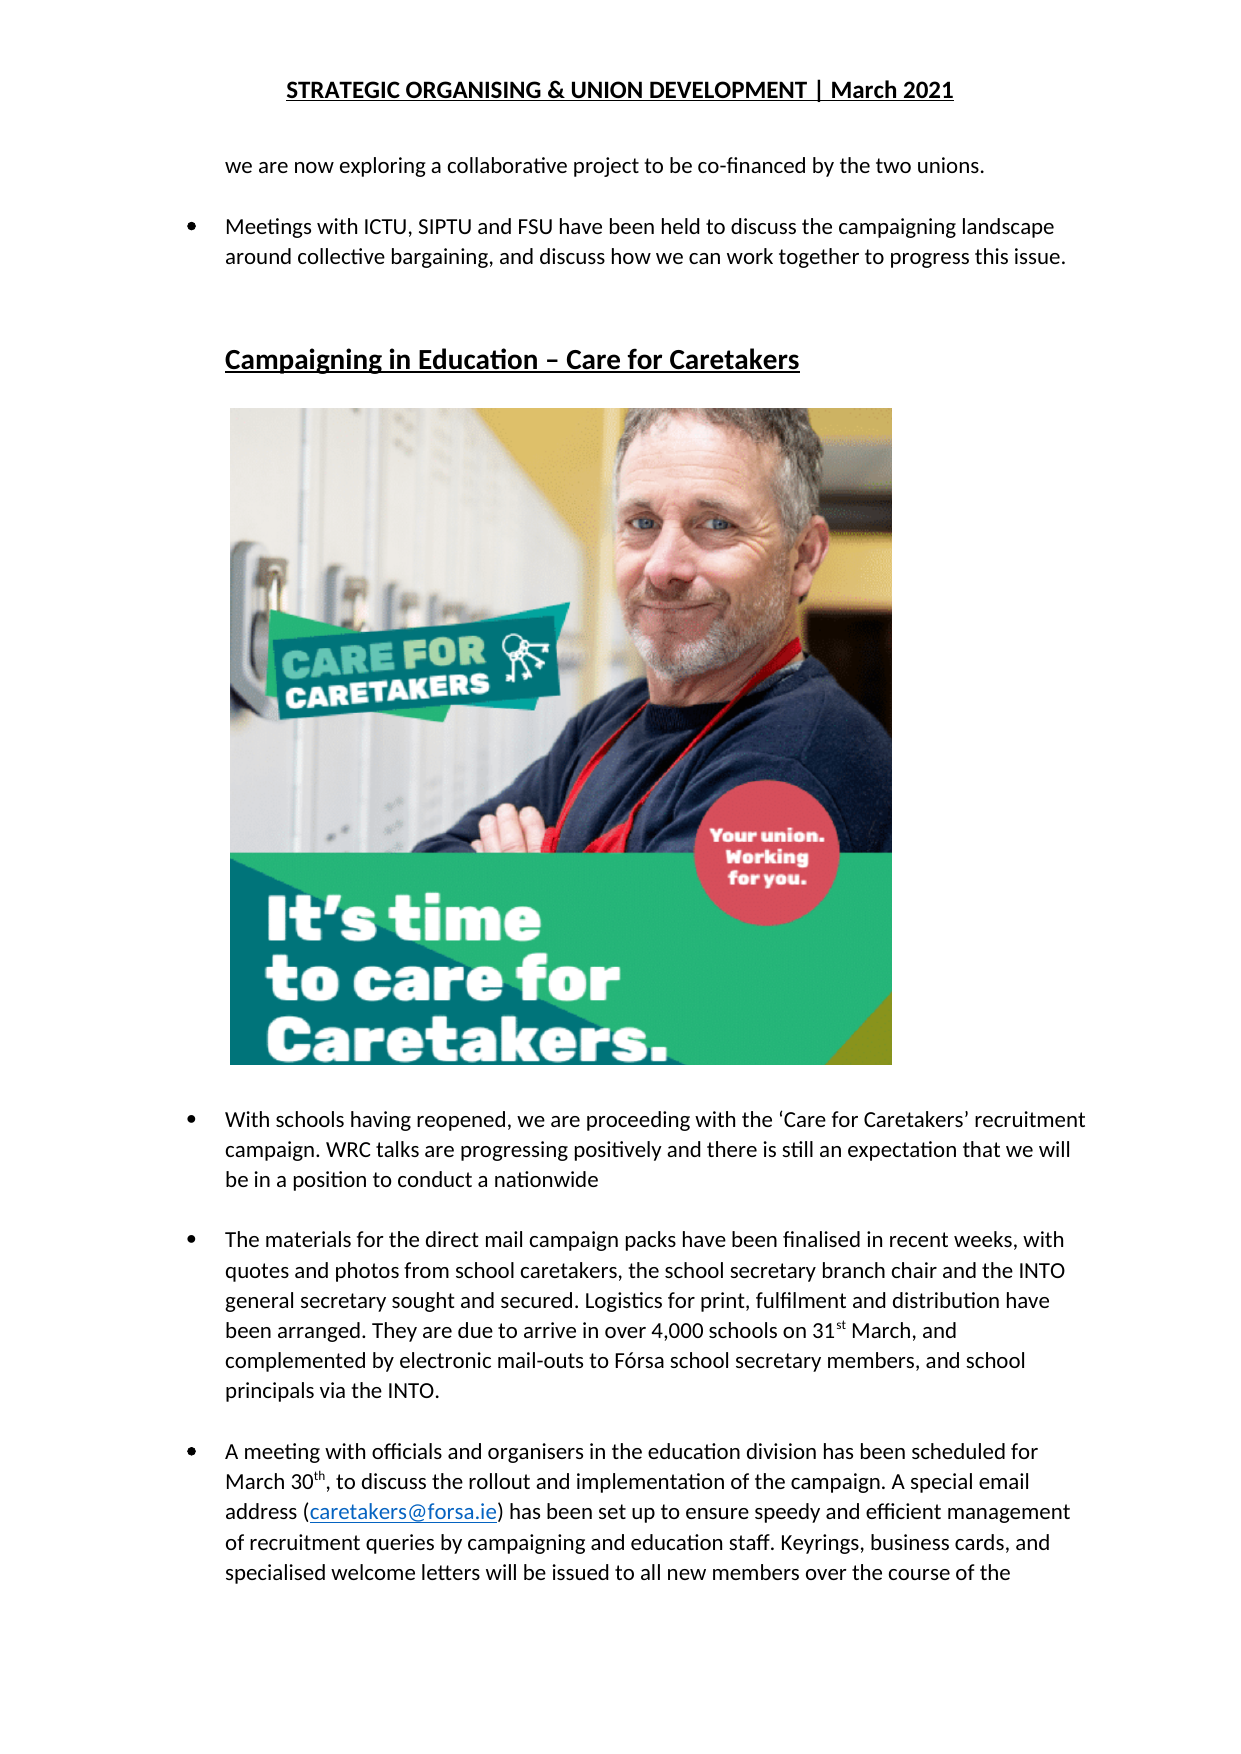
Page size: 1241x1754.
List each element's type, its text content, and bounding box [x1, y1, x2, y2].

list The materials for the direct mail campaign packs have been finalised in recent weeks, with quotes and photos from school caretakers, the school secretary branch chair and the INTO general secretary sought and secured. Logistics for print, fulfilment and distribution have been arranged. They are due to arrive in over 4,000 schools on 31st March, and complemented by electronic mail-outs to Fórsa school secretary members, and school principals via the INTO. [187, 1226, 1090, 1435]
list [187, 151, 1090, 209]
picture [230, 408, 892, 1065]
list With schools having reopened, we are proceeding with the ‘Care for Caretakers’ recruitment campaign. WRC talks are progressing positively and there is still an expectation that we will be in a position to conduct a nationwide [187, 1105, 1090, 1223]
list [187, 1437, 1090, 1586]
list Campaigning in Education – Care for Caretakers [225, 341, 1090, 407]
list Meetings with ICTU, SIPTU and FSU have been held to discuss the campaigning landscape around collective bargaining, and discuss how we can work together to progress this issue. [187, 212, 1090, 300]
